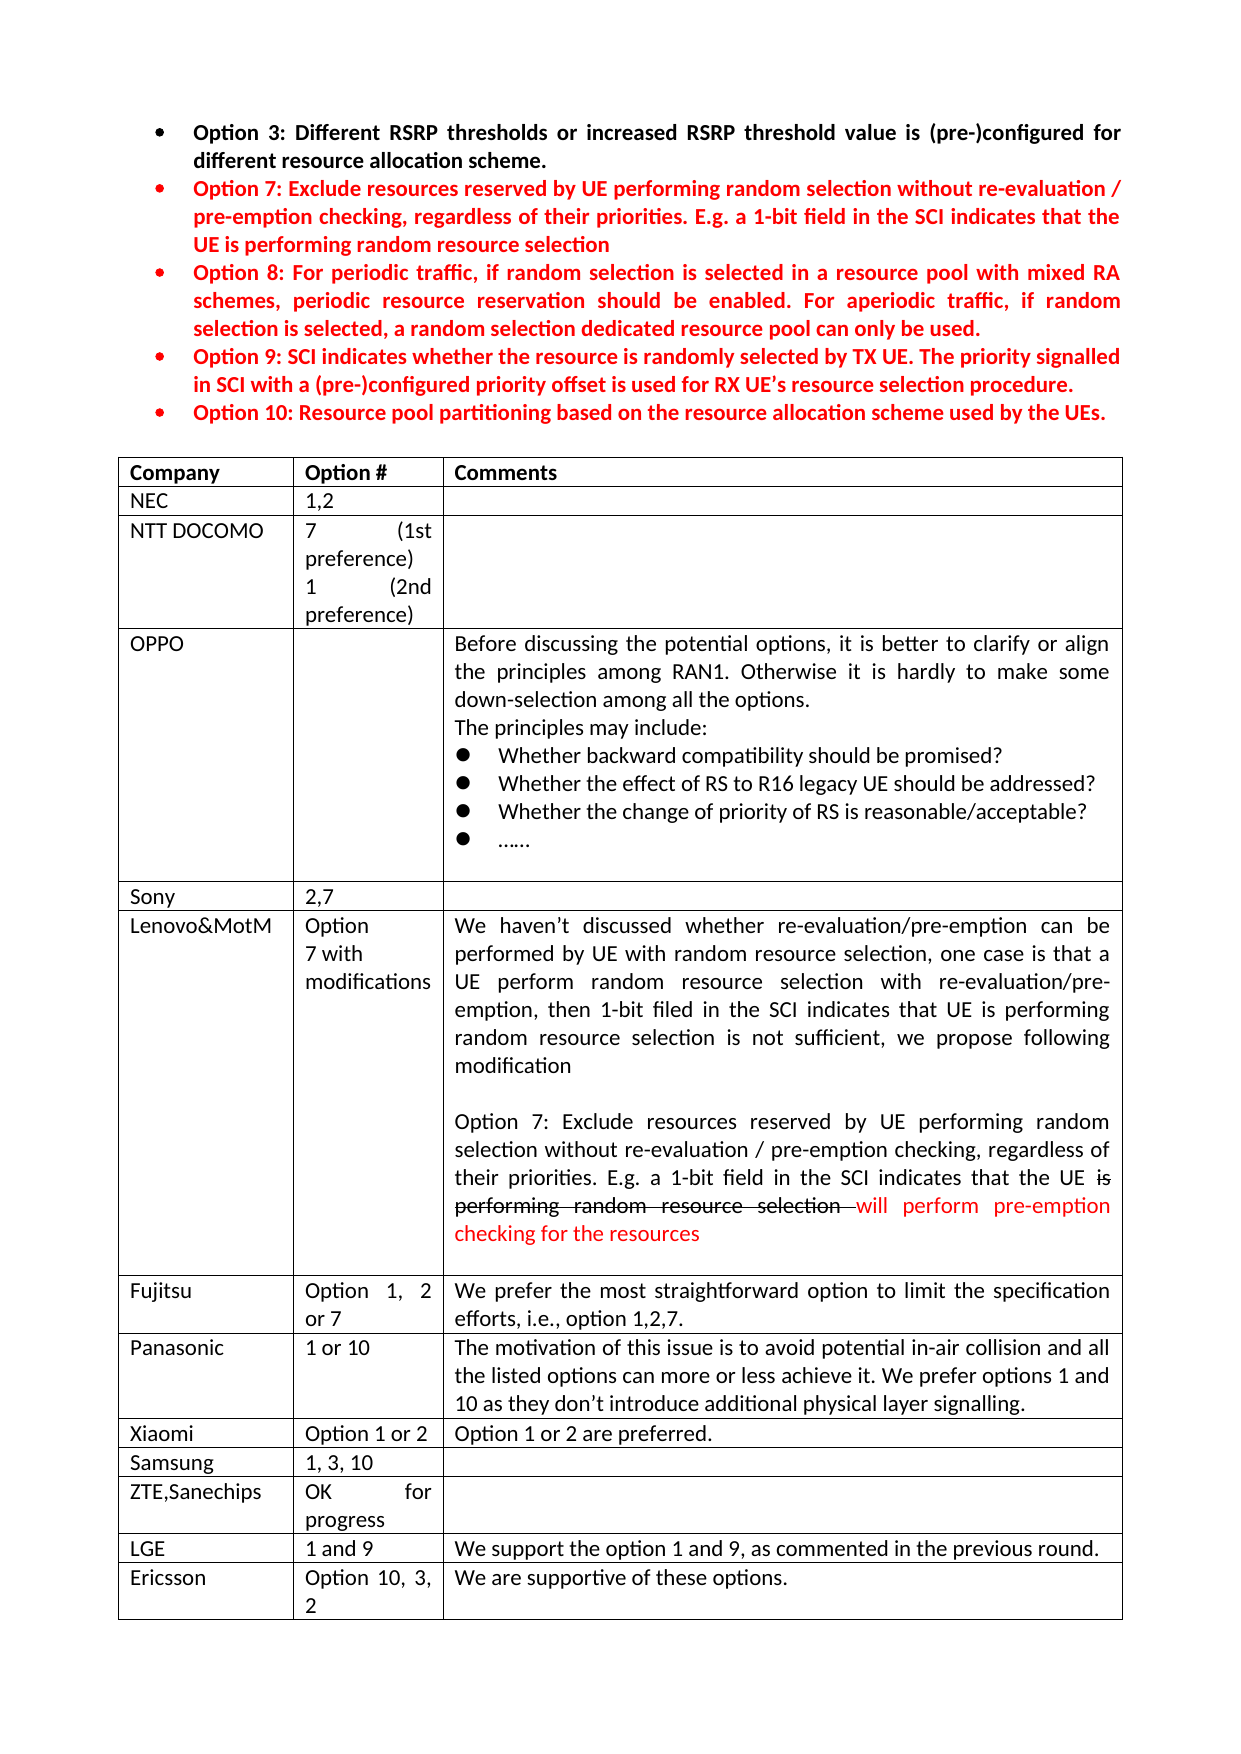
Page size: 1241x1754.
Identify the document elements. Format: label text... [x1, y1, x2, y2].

table_cell NEC [119, 487, 293, 515]
table_cell Option 1, 2 or 7 [294, 1276, 443, 1332]
table_cell Samsung [119, 1448, 293, 1476]
list Option 9: SCI indicates whether the resource is randomly selected by TX UE. The priority signalled in SCI with a (pre-)configured priority offset is used for RX UE’s resource selection procedure. [156, 342, 1122, 398]
table_cell Option 7 with modifications [294, 911, 443, 1275]
table_cell We prefer the most straightforward option to limit the specification efforts, i.e., option 1,2,7. [444, 1276, 1122, 1332]
table_header Company [119, 458, 293, 486]
table_cell The motivation of this issue is to avoid potential in-air collision and all the listed options can more or less achieve it. We prefer options 1 and 10 as they don’t introduce additional physical layer signalling. [444, 1334, 1122, 1418]
table_cell Fujitsu [119, 1276, 293, 1332]
list Option 3: Different RSRP thresholds or increased RSRP threshold value is (pre-)configured for different resource allocation scheme. [156, 118, 1122, 174]
table_cell [444, 487, 1122, 515]
table_cell NTT DOCOMO [119, 516, 293, 628]
table_cell [444, 516, 1122, 628]
list Option 7: Exclude resources reserved by UE performing random selection without re-evaluation / pre-emption checking, regardless of their priorities. E.g. a 1-bit field in the SCI indicates that the UE is performing random resource selection [156, 174, 1122, 258]
table_cell Ericsson [119, 1563, 293, 1619]
table_cell 1,2 [294, 487, 443, 515]
table_cell Xiaomi [119, 1419, 293, 1447]
table_header Option # [294, 458, 443, 486]
table_cell Panasonic [119, 1334, 293, 1418]
table_cell Lenovo&MotM [119, 911, 293, 1275]
table_cell We haven’t discussed whether re-evaluation/pre-emption can be performed by UE with random resource selection, one case is that a UE perform random resource selection with re-evaluation/pre-emption, then 1-bit filed in the SCI indicates that UE is performing random resource selection is not sufficient, we propose following modification Option 7: Exclude resources reserved by UE performing random selection without re-evaluation / pre-emption checking, regardless of their priorities. E.g. a 1-bit field in the SCI indicates that the UE is performing random resource selection will perform pre-emption checking for the resources [444, 911, 1122, 1275]
table_cell 1 and 9 [294, 1534, 443, 1562]
table_cell 7 (1st preference) 1 (2nd preference) [294, 516, 443, 628]
table_cell Before discussing the potential options, it is better to clarify or align the principles among RAN1. Otherwise it is hardly to make some down-selection among all the options. The principles may include: Whether backward compatibility should be promised? Whether the effect of RS to R16 legacy UE should be addressed? Whether the change of priority of RS is reasonable/acceptable? …… [444, 629, 1122, 881]
table_cell 1, 3, 10 [294, 1448, 443, 1476]
list Option 8: For periodic traffic, if random selection is selected in a resource pool with mixed RA schemes, periodic resource reservation should be enabled. For aperiodic traffic, if random selection is selected, a random selection dedicated resource pool can only be used. [156, 258, 1122, 342]
list Option 10: Resource pool partitioning based on the resource allocation scheme used by the UEs. [156, 398, 1122, 426]
table_cell OK for progress [294, 1477, 443, 1533]
table_header Comments [444, 458, 1122, 486]
table_cell 2,7 [294, 882, 443, 910]
table_cell LGE [119, 1534, 293, 1562]
table_cell Option 1 or 2 [294, 1419, 443, 1447]
table_cell ZTE,Sanechips [119, 1477, 293, 1533]
table_cell Sony [119, 882, 293, 910]
table_cell We support the option 1 and 9, as commented in the previous round. [444, 1534, 1122, 1562]
table_cell [444, 1448, 1122, 1476]
table_cell [444, 882, 1122, 910]
table_cell Option 10, 3, 2 [294, 1563, 443, 1619]
table_cell Option 1 or 2 are preferred. [444, 1419, 1122, 1447]
table_cell [444, 1477, 1122, 1533]
table_cell [294, 629, 443, 881]
table_cell 1 or 10 [294, 1334, 443, 1418]
table_cell OPPO [119, 629, 293, 881]
table_cell We are supportive of these options. [444, 1563, 1122, 1619]
